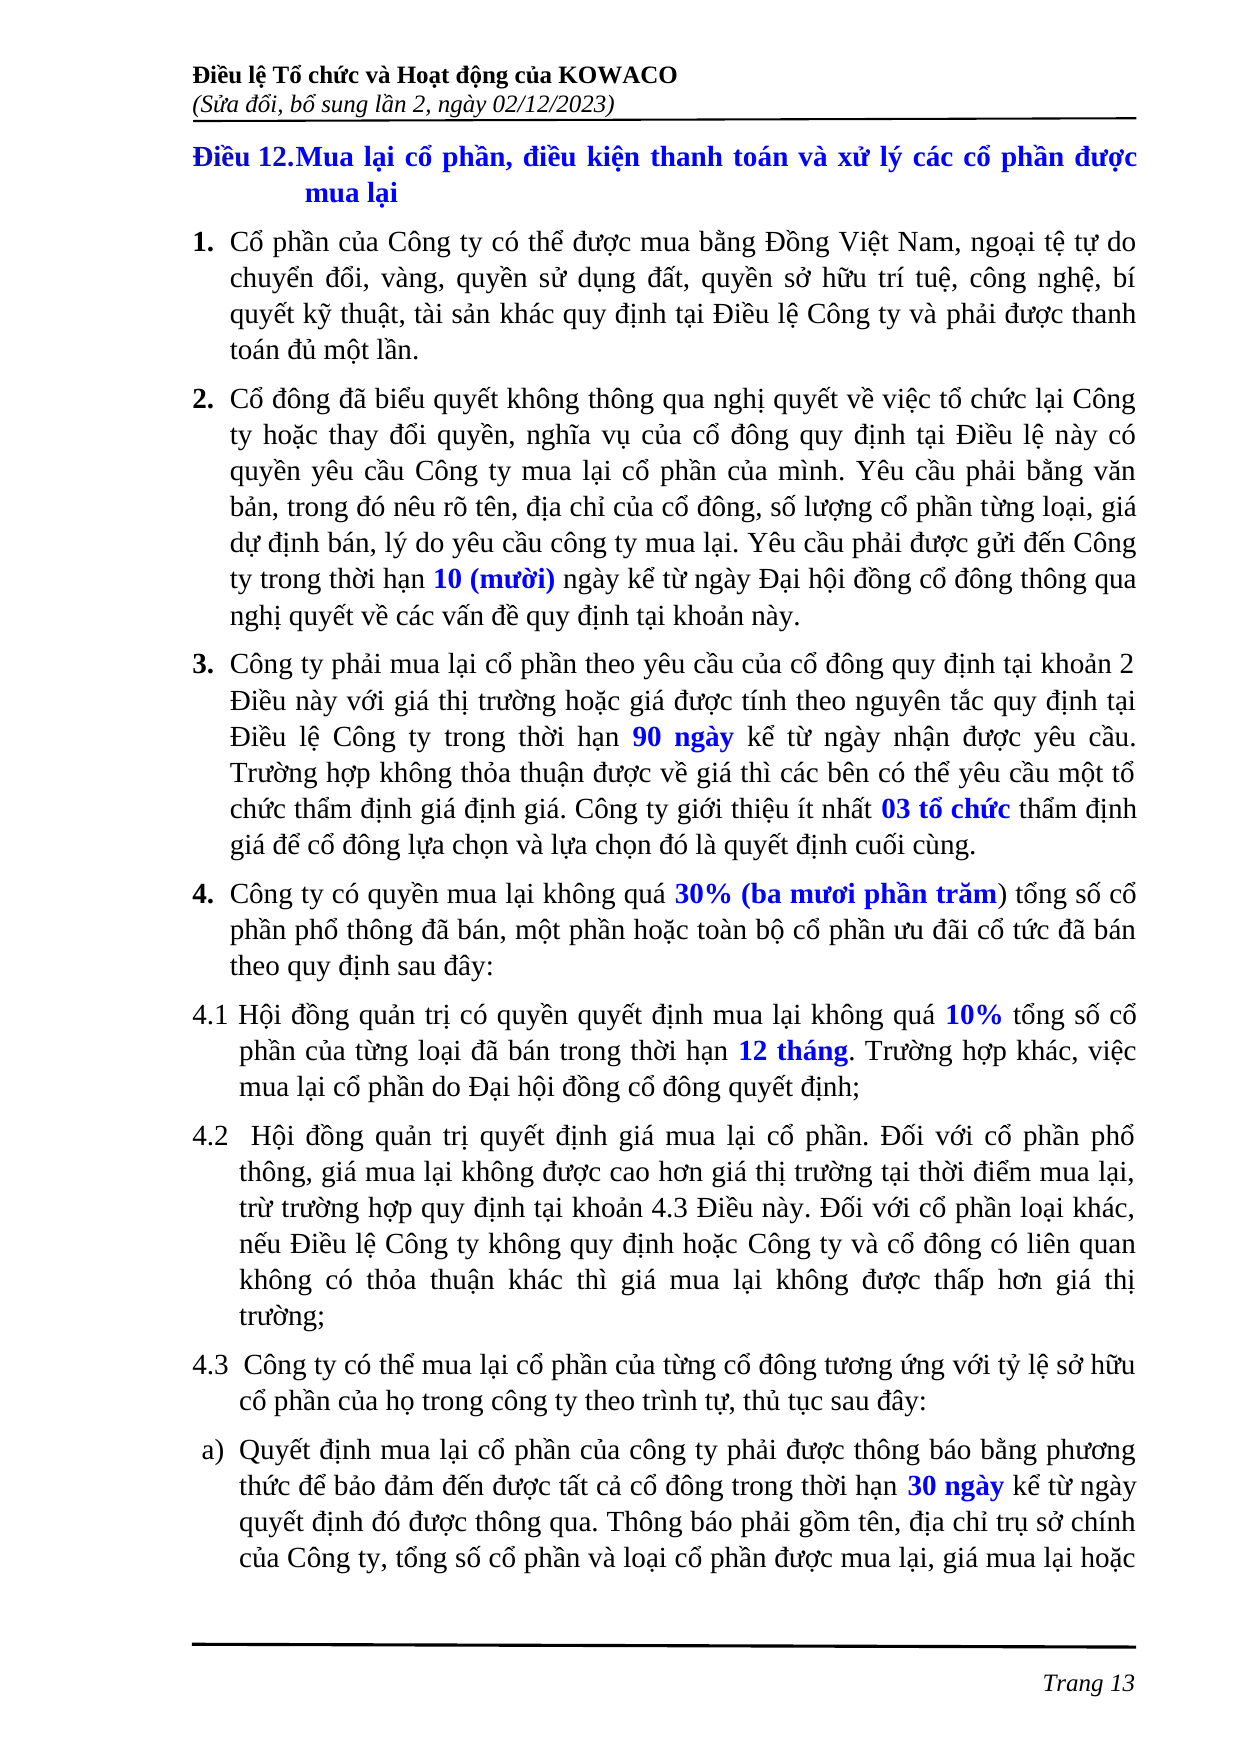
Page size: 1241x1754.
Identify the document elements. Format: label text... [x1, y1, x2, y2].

subtitle Mua lại cổ phần, điều kiện thanh toán và xử lý các cổ phần được mua lại [192, 139, 1137, 209]
text 4.1 Hội đồng quản trị có quyền quyết định mua lại không quá 10% tổng số cổ phần của từng loại đã bán trong thời hạn 12 tháng. Trường hợp khác, việc mua lại cổ phần do Đại hội đồng cổ đông quyết định; [192, 997, 1137, 1103]
list Công ty phải mua lại cổ phần theo yêu cầu của cổ đông quy định tại khoản 2 Điều này với giá thị trường hoặc giá được tính theo nguyên tắc quy định tại Điều lệ Công ty trong thời hạn 90 ngày kể từ ngày nhận được yêu cầu. Trường hợp không thỏa thuận được về giá thì các bên có thể yêu cầu một tổ chức thẩm định giá định giá. Công ty giới thiệu ít nhất 03 tổ chức thẩm định giá để cổ đông lựa chọn và lựa chọn đó là quyết định cuối cùng. [192, 646, 1137, 861]
list Cổ đông đã biểu quyết không thông qua nghị quyết về việc tổ chức lại Công ty hoặc thay đổi quyền, nghĩa vụ của cổ đông quy định tại Điều lệ này có quyền yêu cầu Công ty mua lại cổ phần của mình. Yêu cầu phải bằng văn bản, trong đó nêu rõ tên, địa chỉ của cổ đông, số lượng cổ phần từng loại, giá dự định bán, lý do yêu cầu công ty mua lại. Yêu cầu phải được gửi đến Công ty trong thời hạn 10 (mười) ngày kể từ ngày Đại hội đồng cổ đông thông qua nghị quyết về các vấn đề quy định tại khoản này. [192, 381, 1137, 631]
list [201, 1432, 1137, 1574]
list Cổ phần của Công ty có thể được mua bằng Đồng Việt Nam, ngoại tệ tự do chuyển đổi, vàng, quyền sử dụng đất, quyền sở hữu trí tuệ, công nghệ, bí quyết kỹ thuật, tài sản khác quy định tại Điều lệ Công ty và phải được thanh toán đủ một lần. [192, 224, 1137, 366]
text 4.2 Hội đồng quản trị quyết định giá mua lại cổ phần. Đối với cổ phần phổ thông, giá mua lại không được cao hơn giá thị trường tại thời điểm mua lại, trừ trường hợp quy định tại khoản 4.3 Điều này. Đối với cổ phần loại khác, nếu Điều lệ Công ty không quy định hoặc Công ty và cổ đông có liên quan không có thỏa thuận khác thì giá mua lại không được thấp hơn giá thị trường; [192, 1118, 1137, 1332]
list Công ty có quyền mua lại không quá 30% (ba mươi phần trăm) tổng số cổ phần phổ thông đã bán, một phần hoặc toàn bộ cổ phần ưu đãi cổ tức đã bán theo quy định sau đây: [192, 876, 1137, 982]
text 4.3 Công ty có thể mua lại cổ phần của từng cổ đông tương ứng với tỷ lệ sở hữu cổ phần của họ trong công ty theo trình tự, thủ tục sau đây: [192, 1347, 1137, 1417]
